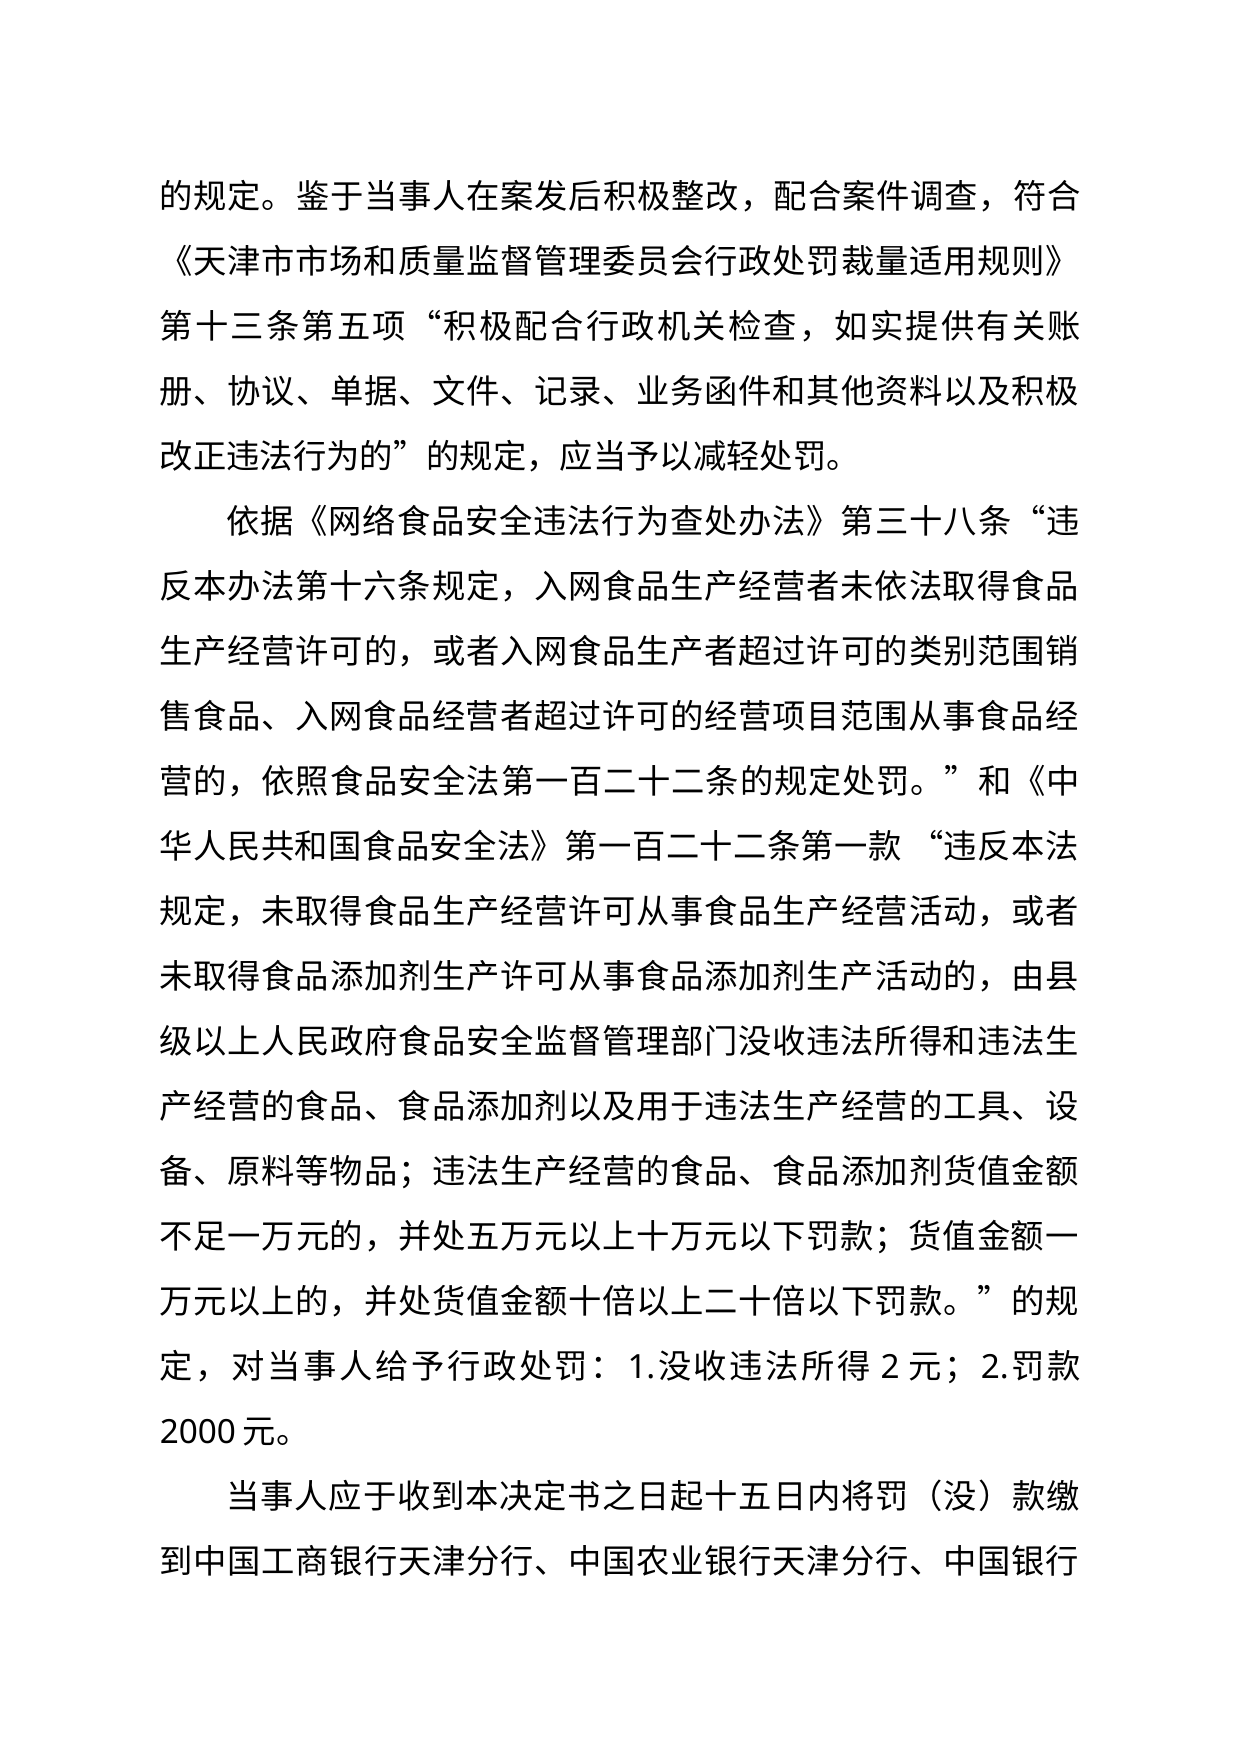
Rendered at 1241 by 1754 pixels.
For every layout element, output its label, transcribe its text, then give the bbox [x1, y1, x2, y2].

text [159, 1462, 1081, 1592]
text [159, 162, 1081, 487]
text 依据《网络食品安全违法行为查处办法》第三十八条“违反本办法第十六条规定，入网食品生产经营者未依法取得食品生产经营许可的，或者入网食品生产者超过许可的类别范围销售食品、入网食品经营者超过许可的经营项目范围从事食品经营的，依照食品安全法第一百二十二条的规定处罚。”和《中华人民共和国食品安全法》第一百二十二条第一款 “违反本法规定，未取得食品生产经营许可从事食品生产经营活动，或者未取得食品添加剂生产许可从事食品添加剂生产活动的，由县级以上人民政府食品安全监督管理部门没收违法所得和违法生产经营的食品、食品添加剂以及用于违法生产经营的工具、设备、原料等物品；违法生产经营的食品、食品添加剂货值金额不足一万元的，并处五万元以上十万元以下罚款；货值金额一万元以上的，并处货值金额十倍以上二十倍以下罚款。”的规定，对当事人给予行政处罚：1.没收违法所得2元；2.罚款2000元。 [159, 487, 1081, 1462]
